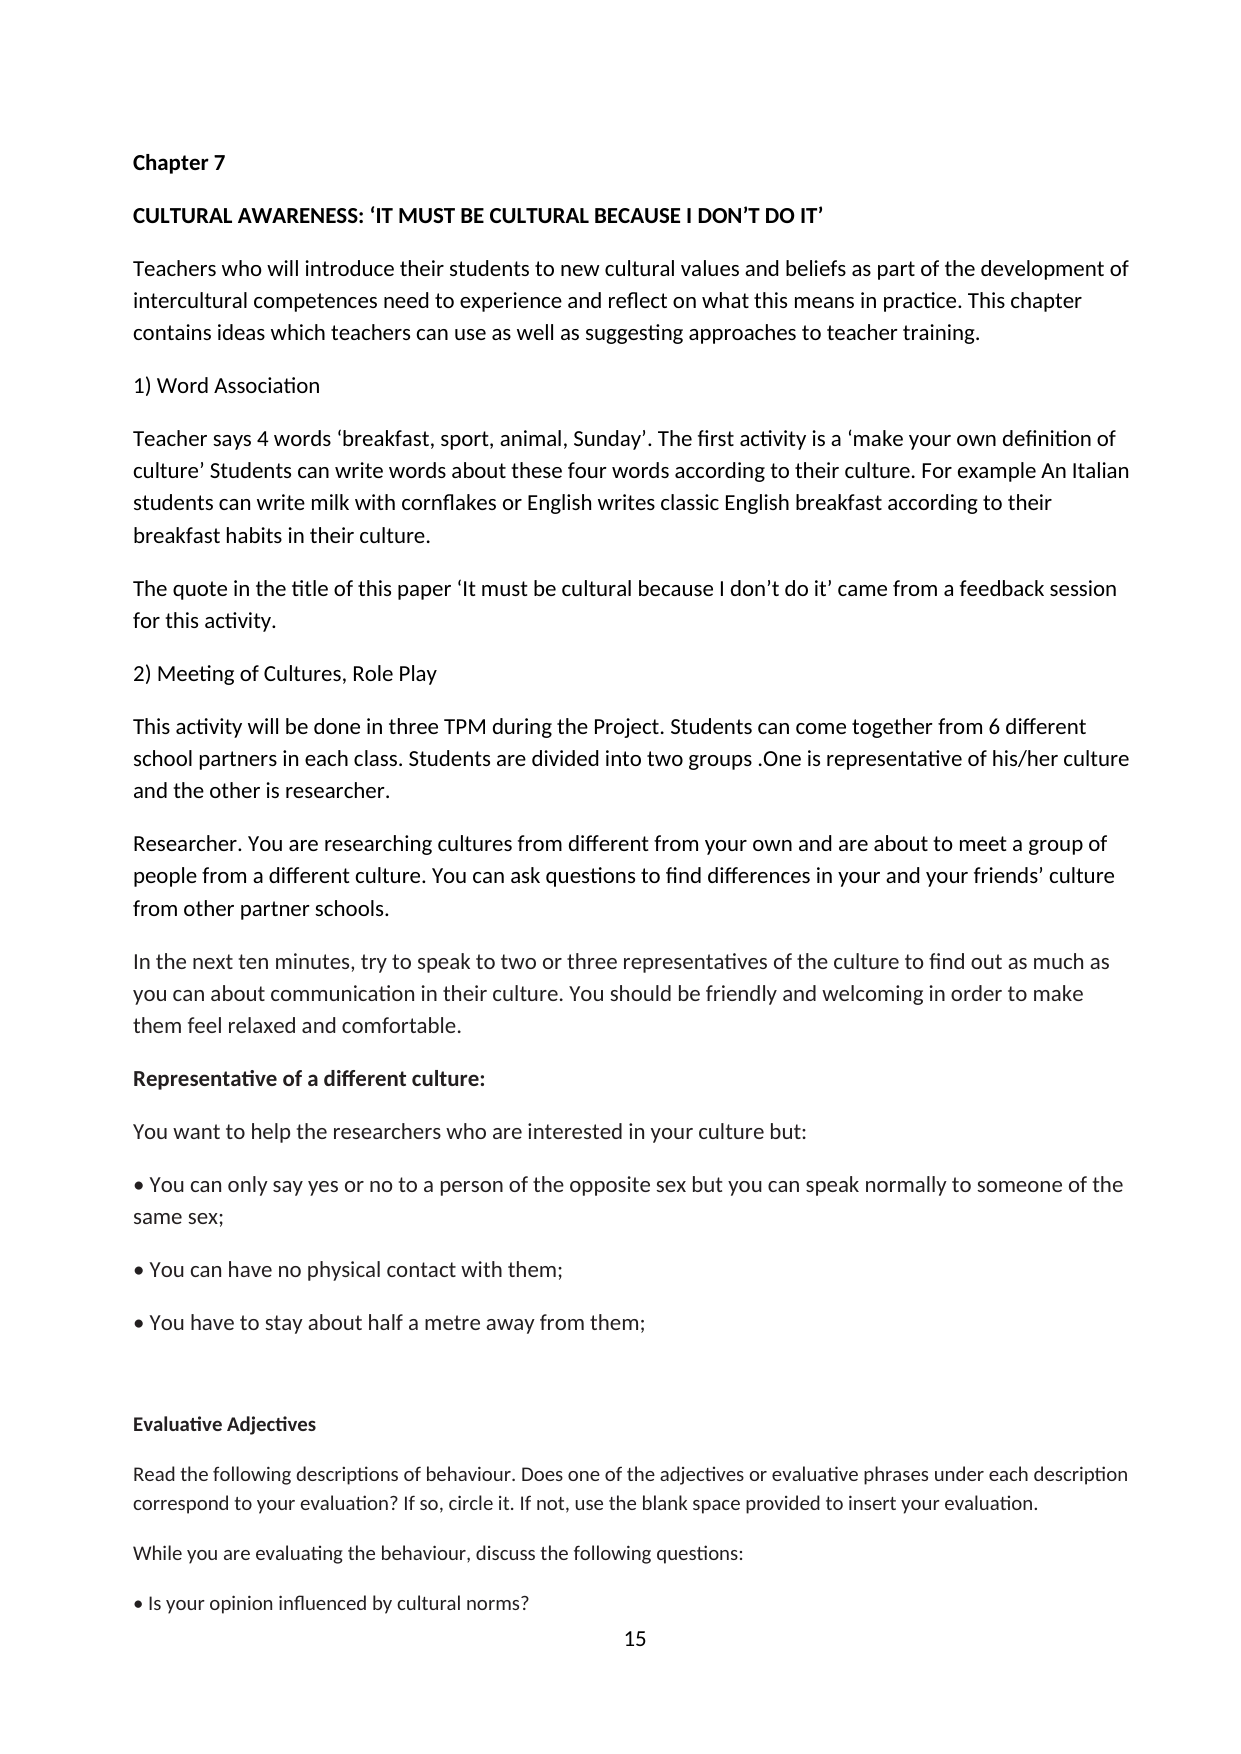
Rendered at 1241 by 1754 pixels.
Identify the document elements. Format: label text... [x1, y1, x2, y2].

text 2) Meeting of Cultures, Role Play [133, 659, 1137, 687]
text • Is your opinion influenced by cultural norms? [133, 1591, 1137, 1616]
text Teacher says 4 words ‘breakfast, sport, animal, Sunday’. The first activity is a ‘make your own definition of culture’ Students can write words about these four words according to their culture. For example An Italian students can write milk with cornflakes or English writes classic English breakfast according to their breakfast habits in their culture. [133, 424, 1137, 549]
text Read the following descriptions of behaviour. Does one of the adjectives or evaluative phrases under each description correspond to your evaluation? If so, circle it. If not, use the blank space provided to insert your evaluation. [133, 1461, 1137, 1516]
text In the next ten minutes, try to speak to two or three representatives of the culture to find out as much as you can about communication in their culture. You should be friendly and welcoming in order to make them feel relaxed and comfortable. [133, 947, 1137, 1039]
text Evaluative Adjectives [133, 1411, 1137, 1437]
text Representative of a different culture: [133, 1064, 1137, 1092]
text Chapter 7 [133, 148, 1137, 176]
text While you are evaluating the behaviour, discuss the following questions: [133, 1541, 1137, 1566]
text You want to help the researchers who are interested in your culture but: [133, 1117, 1137, 1145]
text CULTURAL AWARENESS: ‘IT MUST BE CULTURAL BECAUSE I DON’T DO IT’ [133, 201, 1137, 229]
text 1) Word Association [133, 371, 1137, 399]
text Teachers who will introduce their students to new cultural values and beliefs as part of the development of intercultural competences need to experience and reflect on what this means in practice. This chapter contains ideas which teachers can use as well as suggesting approaches to teacher training. [133, 254, 1137, 346]
text Researcher. You are researching cultures from different from your own and are about to meet a group of people from a different culture. You can ask questions to find differences in your and your friends’ culture from other partner schools. [133, 829, 1137, 922]
text • You can have no physical contact with them; [133, 1255, 1137, 1283]
text The quote in the title of this paper ‘It must be cultural because I don’t do it’ came from a feedback session for this activity. [133, 574, 1137, 634]
text This activity will be done in three TPM during the Project. Students can come together from 6 different school partners in each class. Students are divided into two groups .One is representative of his/her culture and the other is researcher. [133, 712, 1137, 804]
text • You can only say yes or no to a person of the opposite sex but you can speak normally to someone of the same sex; [133, 1170, 1137, 1230]
text • You have to stay about half a metre away from them; [133, 1308, 1137, 1336]
